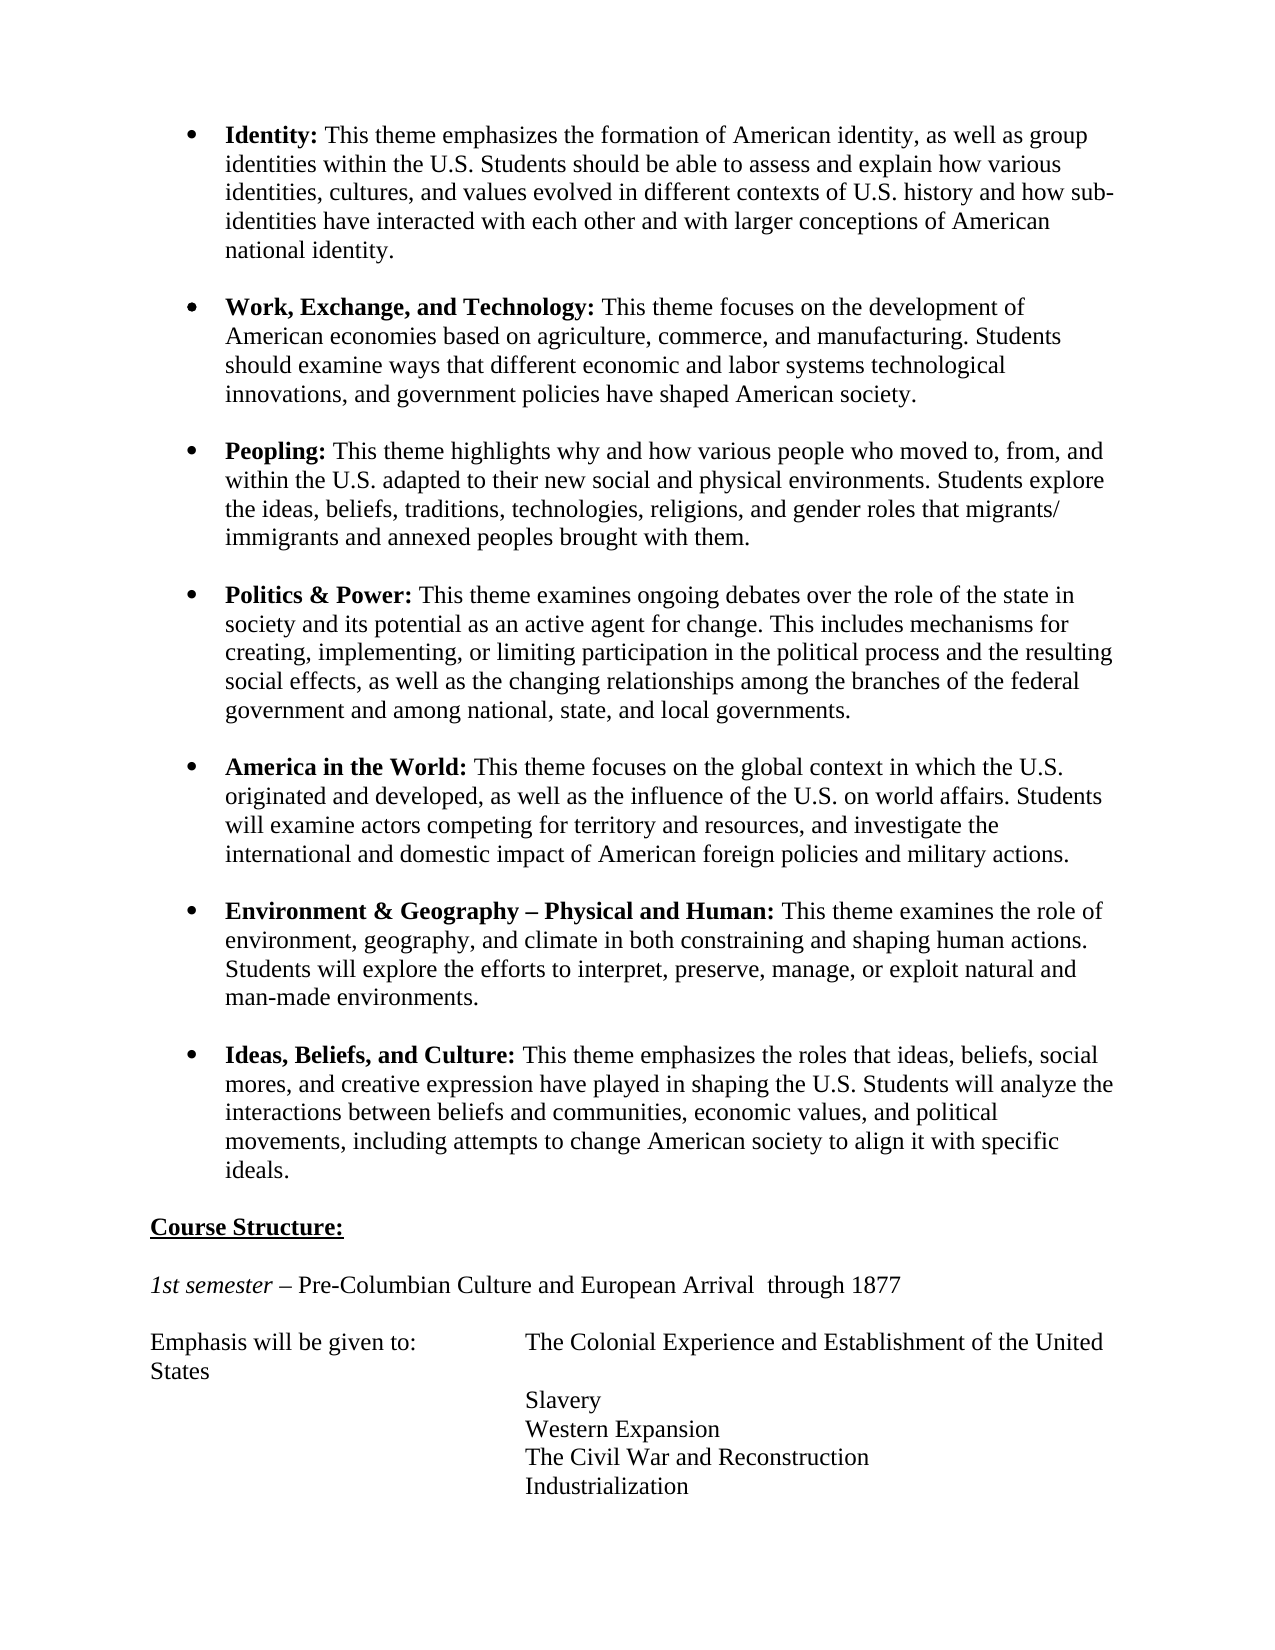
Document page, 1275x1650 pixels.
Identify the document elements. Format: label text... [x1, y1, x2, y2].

list Ideas, Beliefs, and Culture: This theme emphasizes the roles that ideas, beliefs, social mores, and creative expression have played in shaping the U.S. Students will analyze the interactions between beliefs and communities, economic values, and political movements, including attempts to change American society to align it with specific ideals. [187, 1040, 1125, 1184]
list Politics & Power: This theme examines ongoing debates over the role of the state in society and its potential as an active agent for change. This includes mechanisms for creating, implementing, or limiting participation in the political process and the resulting social effects, as well as the changing relationships among the branches of the federal government and among national, state, and local governments. [187, 580, 1125, 724]
list Identity: This theme emphasizes the formation of American identity, as well as group identities within the U.S. Students should be able to assess and explain how various identities, cultures, and values evolved in different contexts of U.S. history and how sub-identities have interacted with each other and with larger conceptions of American national identity. [187, 120, 1125, 264]
list Peopling: This theme highlights why and how various people who moved to, from, and within the U.S. adapted to their new social and physical environments. Students explore the ideas, beliefs, traditions, technologies, religions, and gender roles that migrants/ immigrants and annexed peoples brought with them. [187, 436, 1125, 551]
text Course Structure: [150, 1212, 1125, 1241]
list Environment & Geography – Physical and Human: This theme examines the role of environment, geography, and climate in both constraining and shaping human actions. Students will explore the efforts to interpret, preserve, manage, or exploit natural and man-made environments. [187, 896, 1125, 1011]
text Slavery [150, 1385, 1125, 1414]
text Western Expansion [150, 1414, 1125, 1442]
text 1st semester – Pre-Columbian Culture and European Arrival through 1877 [150, 1270, 1125, 1299]
text The Civil War and Reconstruction [150, 1442, 1125, 1471]
text Industrialization [150, 1471, 1125, 1500]
list Work, Exchange, and Technology: This theme focuses on the development of American economies based on agriculture, commerce, and manufacturing. Students should examine ways that different economic and labor systems technological innovations, and government policies have shaped American society. [187, 292, 1125, 407]
text Emphasis will be given to: The Colonial Experience and Establishment of the United States [150, 1327, 1125, 1385]
list America in the World: This theme focuses on the global context in which the U.S. originated and developed, as well as the influence of the U.S. on world affairs. Students will examine actors competing for territory and resources, and investigate the international and domestic impact of American foreign policies and military actions. [187, 752, 1125, 867]
